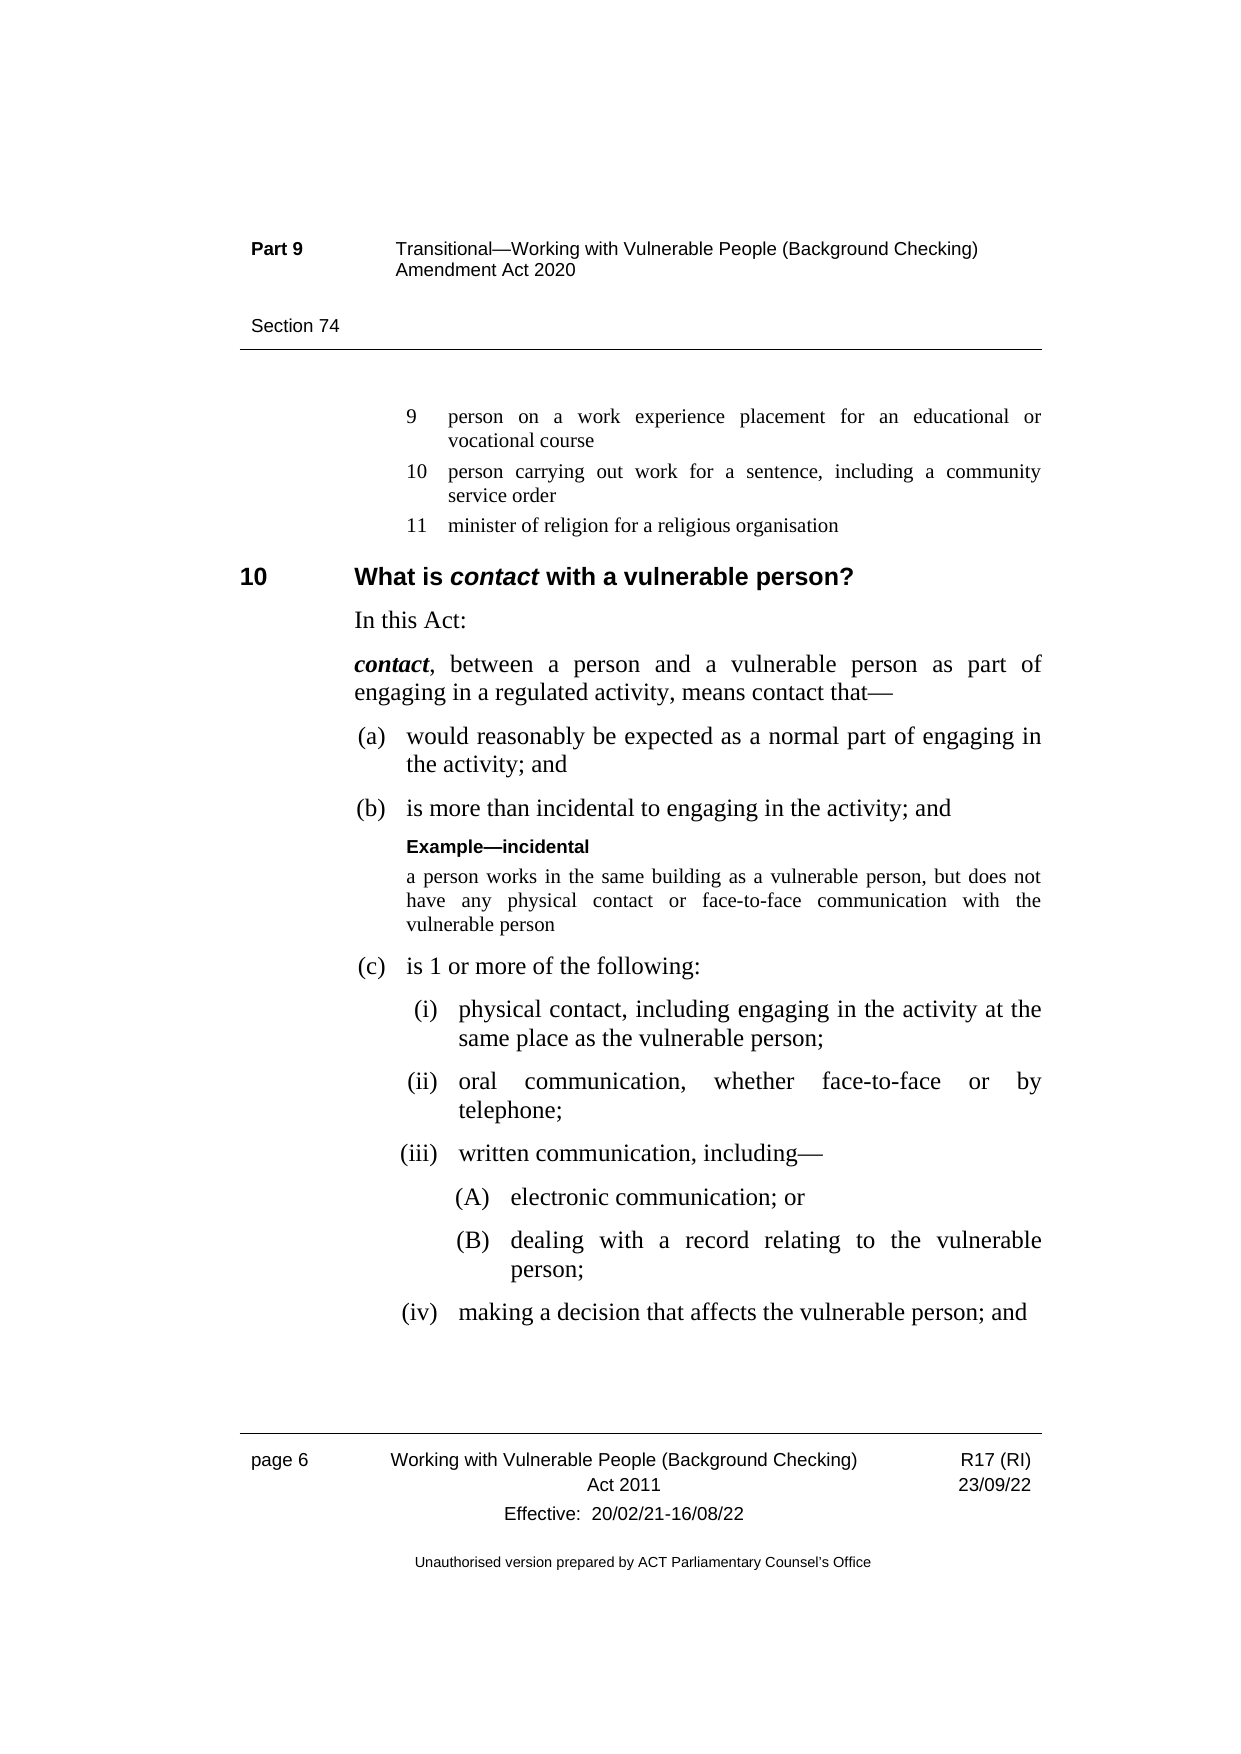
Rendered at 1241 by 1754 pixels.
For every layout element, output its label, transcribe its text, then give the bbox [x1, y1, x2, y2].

text (B) dealing with a record relating to the vulnerable person; [239, 1225, 1042, 1282]
text In this Act: [354, 605, 1042, 634]
text 9 person on a work experience placement for an educational or vocational course [406, 404, 1042, 452]
text (iii) written communication, including— [239, 1138, 1042, 1167]
text (a) would reasonably be expected as a normal part of engaging in the activity; and [239, 721, 1042, 778]
text Example—incidental [406, 836, 1042, 858]
text 10 person carrying out work for a sentence, including a community service order [406, 458, 1042, 507]
text contact, between a person and a vulnerable person as part of engaging in a regulated activity, means contact that— [354, 649, 1042, 706]
text 11 minister of religion for a religious organisation [406, 513, 1042, 537]
text a person works in the same building as a vulnerable person, but does not have any physical contact or face-to-face communication with the vulnerable person [406, 864, 1042, 936]
text (ii) oral communication, whether face-to-face or by telephone; [239, 1066, 1042, 1124]
text (i) physical contact, including engaging in the activity at the same place as the vulnerable person; [239, 994, 1042, 1052]
text (c) is 1 or more of the following: [239, 951, 1042, 979]
text (b) is more than incidental to engaging in the activity; and [239, 793, 1042, 822]
text (A) electronic communication; or [239, 1182, 1042, 1210]
text 10 What is contact with a vulnerable person? [239, 562, 1042, 591]
text (iv) making a decision that affects the vulnerable person; and [239, 1297, 1042, 1326]
